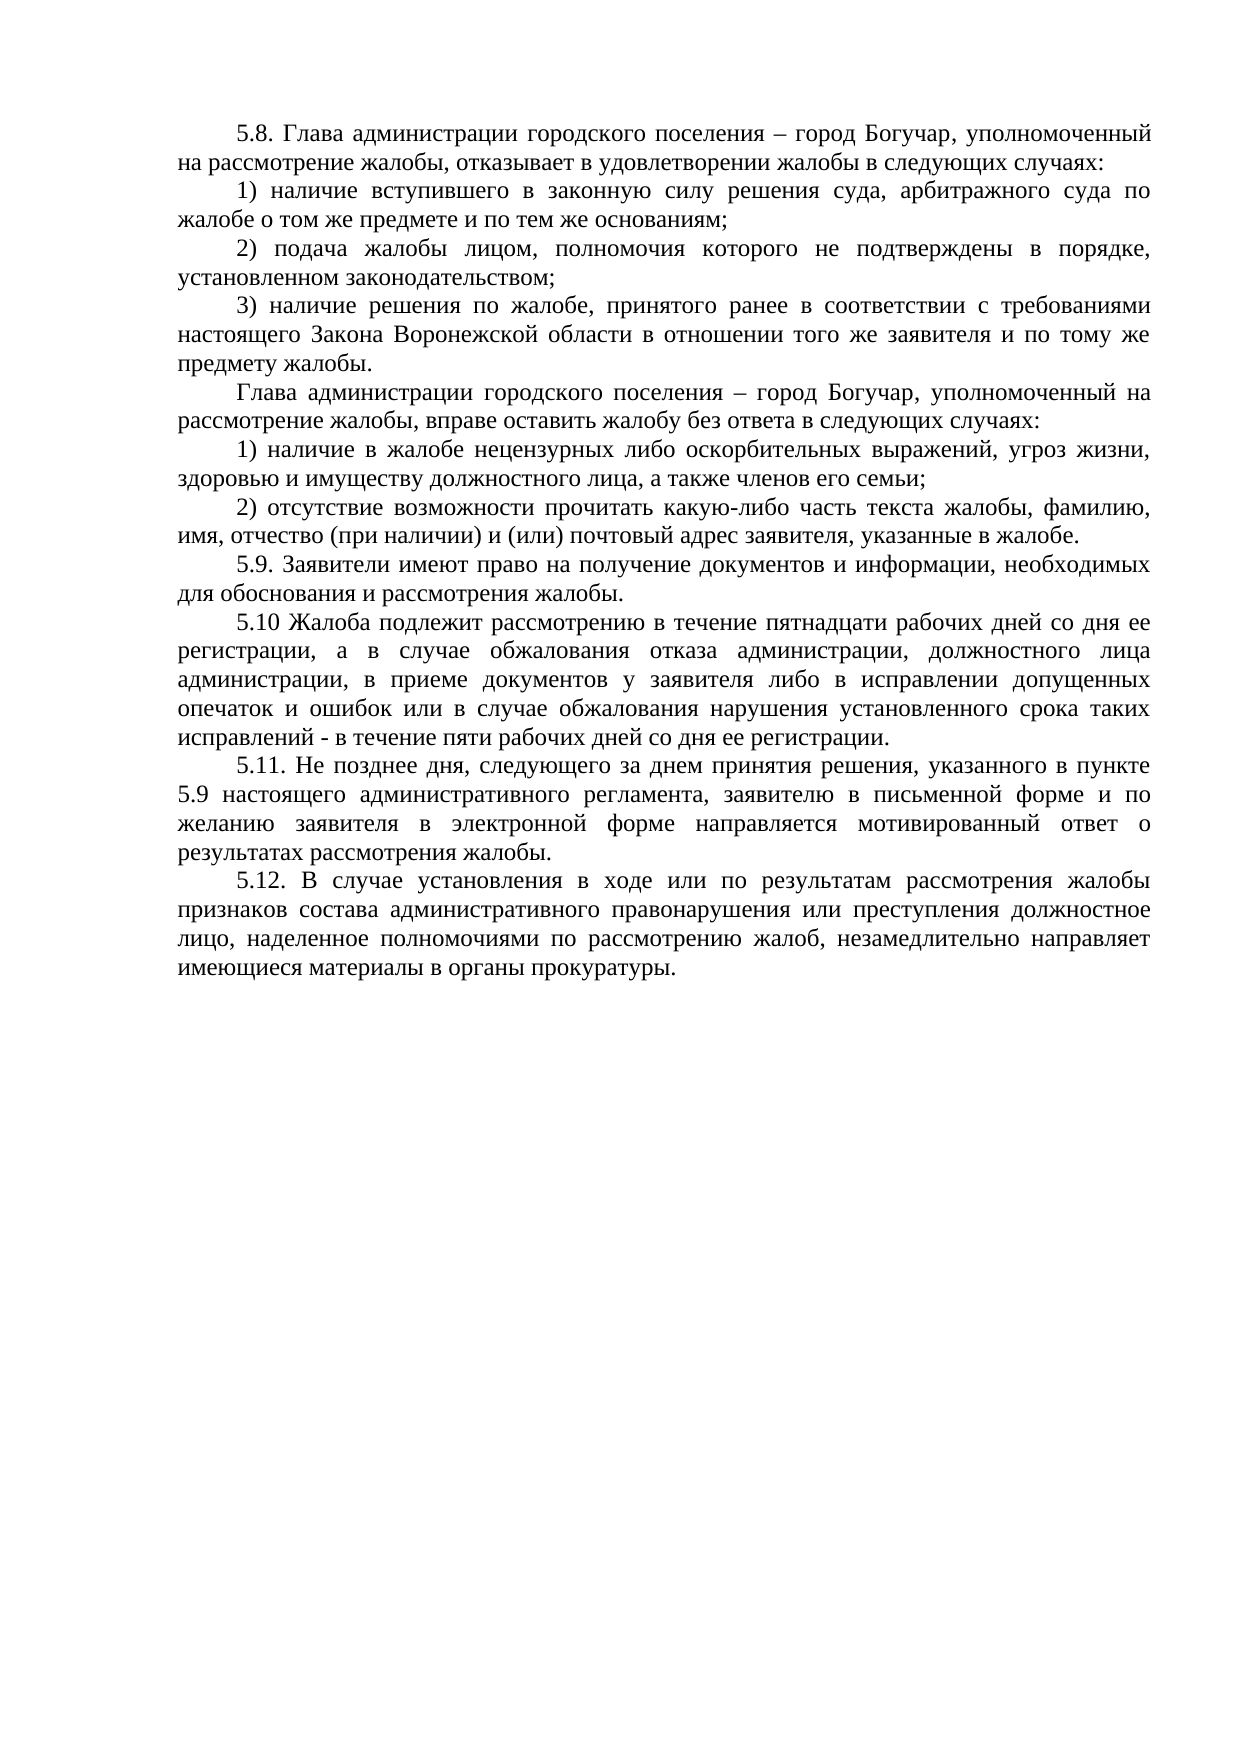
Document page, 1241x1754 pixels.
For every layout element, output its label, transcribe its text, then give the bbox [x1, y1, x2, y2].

text 5.10 Жалоба подлежит рассмотрению в течение пятнадцати рабочих дней со дня ее регистрации, а в случае обжалования отказа администрации, должностного лица администрации, в приеме документов у заявителя либо в исправлении допущенных опечаток и ошибок или в случае обжалования нарушения установленного срока таких исправлений - в течение пяти рабочих дней со дня ее регистрации. [177, 607, 1152, 751]
text 5.8. Глава администрации городского поселения – город Богучар, уполномоченный на рассмотрение жалобы, отказывает в удовлетворении жалобы в следующих случаях: [177, 118, 1152, 176]
text 2) отсутствие возможности прочитать какую-либо часть текста жалобы, фамилию, имя, отчество (при наличии) и (или) почтовый адрес заявителя, указанные в жалобе. [177, 492, 1152, 549]
text 5.11. Не позднее дня, следующего за днем принятия решения, указанного в пункте 5.9 настоящего административного регламента, заявителю в письменной форме и по желанию заявителя в электронной форме направляется мотивированный ответ о результатах рассмотрения жалобы. [177, 751, 1152, 866]
text 1) наличие в жалобе нецензурных либо оскорбительных выражений, угроз жизни, здоровью и имуществу должностного лица, а также членов его семьи; [177, 434, 1152, 492]
text 3) наличие решения по жалобе, принятого ранее в соответствии с требованиями настоящего Закона Воронежской области в отношении того же заявителя и по тому же предмету жалобы. [177, 291, 1152, 377]
text 2) подача жалобы лицом, полномочия которого не подтверждены в порядке, установленном законодательством; [177, 233, 1152, 291]
text 5.12. В случае установления в ходе или по результатам рассмотрения жалобы признаков состава административного правонарушения или преступления должностное лицо, наделенное полномочиями по рассмотрению жалоб, незамедлительно направляет имеющиеся материалы в органы прокуратуры. [177, 866, 1152, 981]
text Глава администрации городского поселения – город Богучар, уполномоченный на рассмотрение жалобы, вправе оставить жалобу без ответа в следующих случаях: [177, 377, 1152, 434]
text 1) наличие вступившего в законную силу решения суда, арбитражного суда по жалобе о том же предмете и по тем же основаниям; [177, 176, 1152, 233]
text 5.9. Заявители имеют право на получение документов и информации, необходимых для обоснования и рассмотрения жалобы. [177, 549, 1152, 607]
